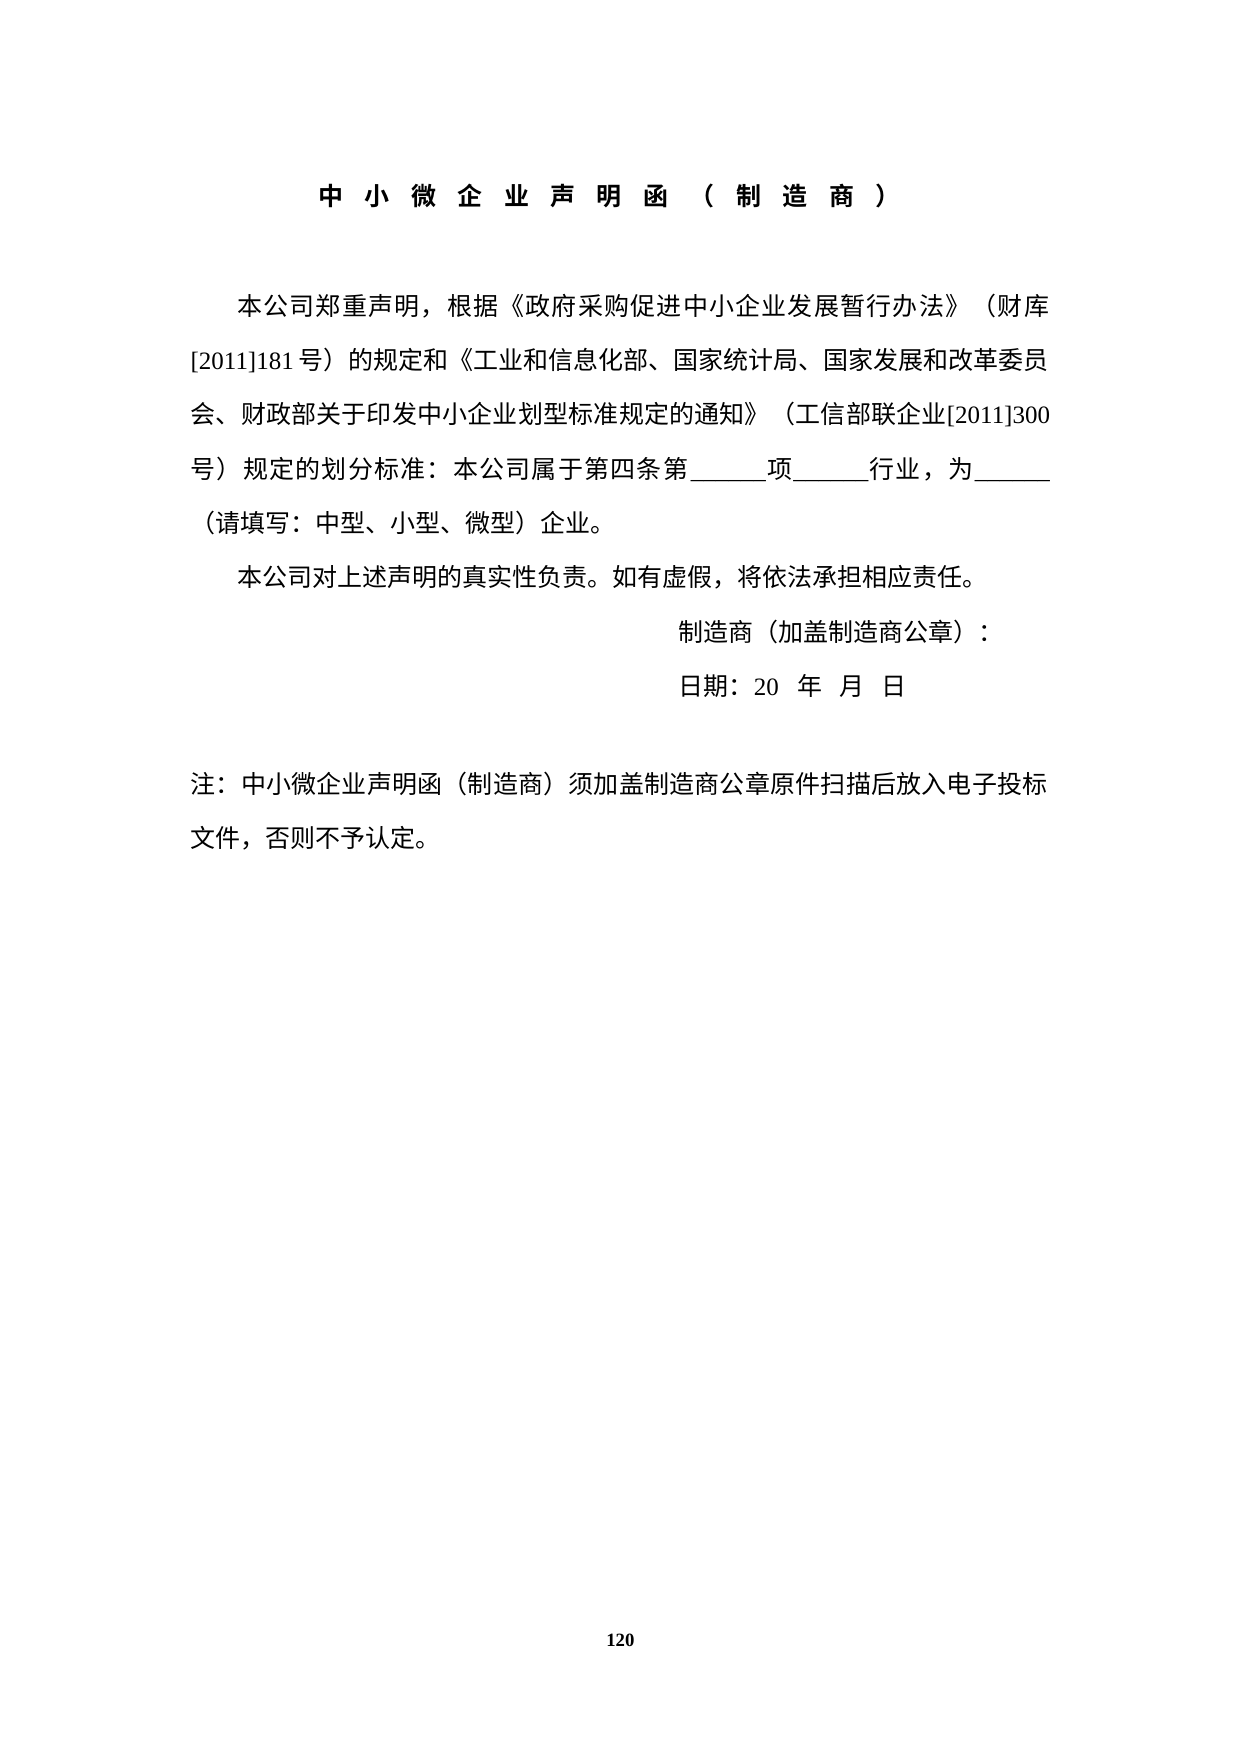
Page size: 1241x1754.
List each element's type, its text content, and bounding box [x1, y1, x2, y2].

text 日期：20 年 月 日 [190, 667, 1050, 703]
text 本公司郑重声明，根据《政府采购促进中小企业发展暂行办法》（财库[2011]181号）的规定和《工业和信息化部、国家统计局、国家发展和改革委员会、财政部关于印发中小企业划型标准规定的通知》（工信部联企业[2011]300号）规定的划分标准：本公司属于第四条第______项______行业，为______（请填写：中型、小型、微型）企业。 [190, 286, 1050, 540]
text 中小微企业声明函（制造商） [190, 164, 1050, 224]
text 制造商（加盖制造商公章）： [190, 612, 1050, 648]
text 本公司对上述声明的真实性负责。如有虚假，将依法承担相应责任。 [190, 558, 1050, 594]
text 注：中小微企业声明函（制造商）须加盖制造商公章原件扫描后放入电子投标文件，否则不予认定。 [190, 764, 1050, 855]
